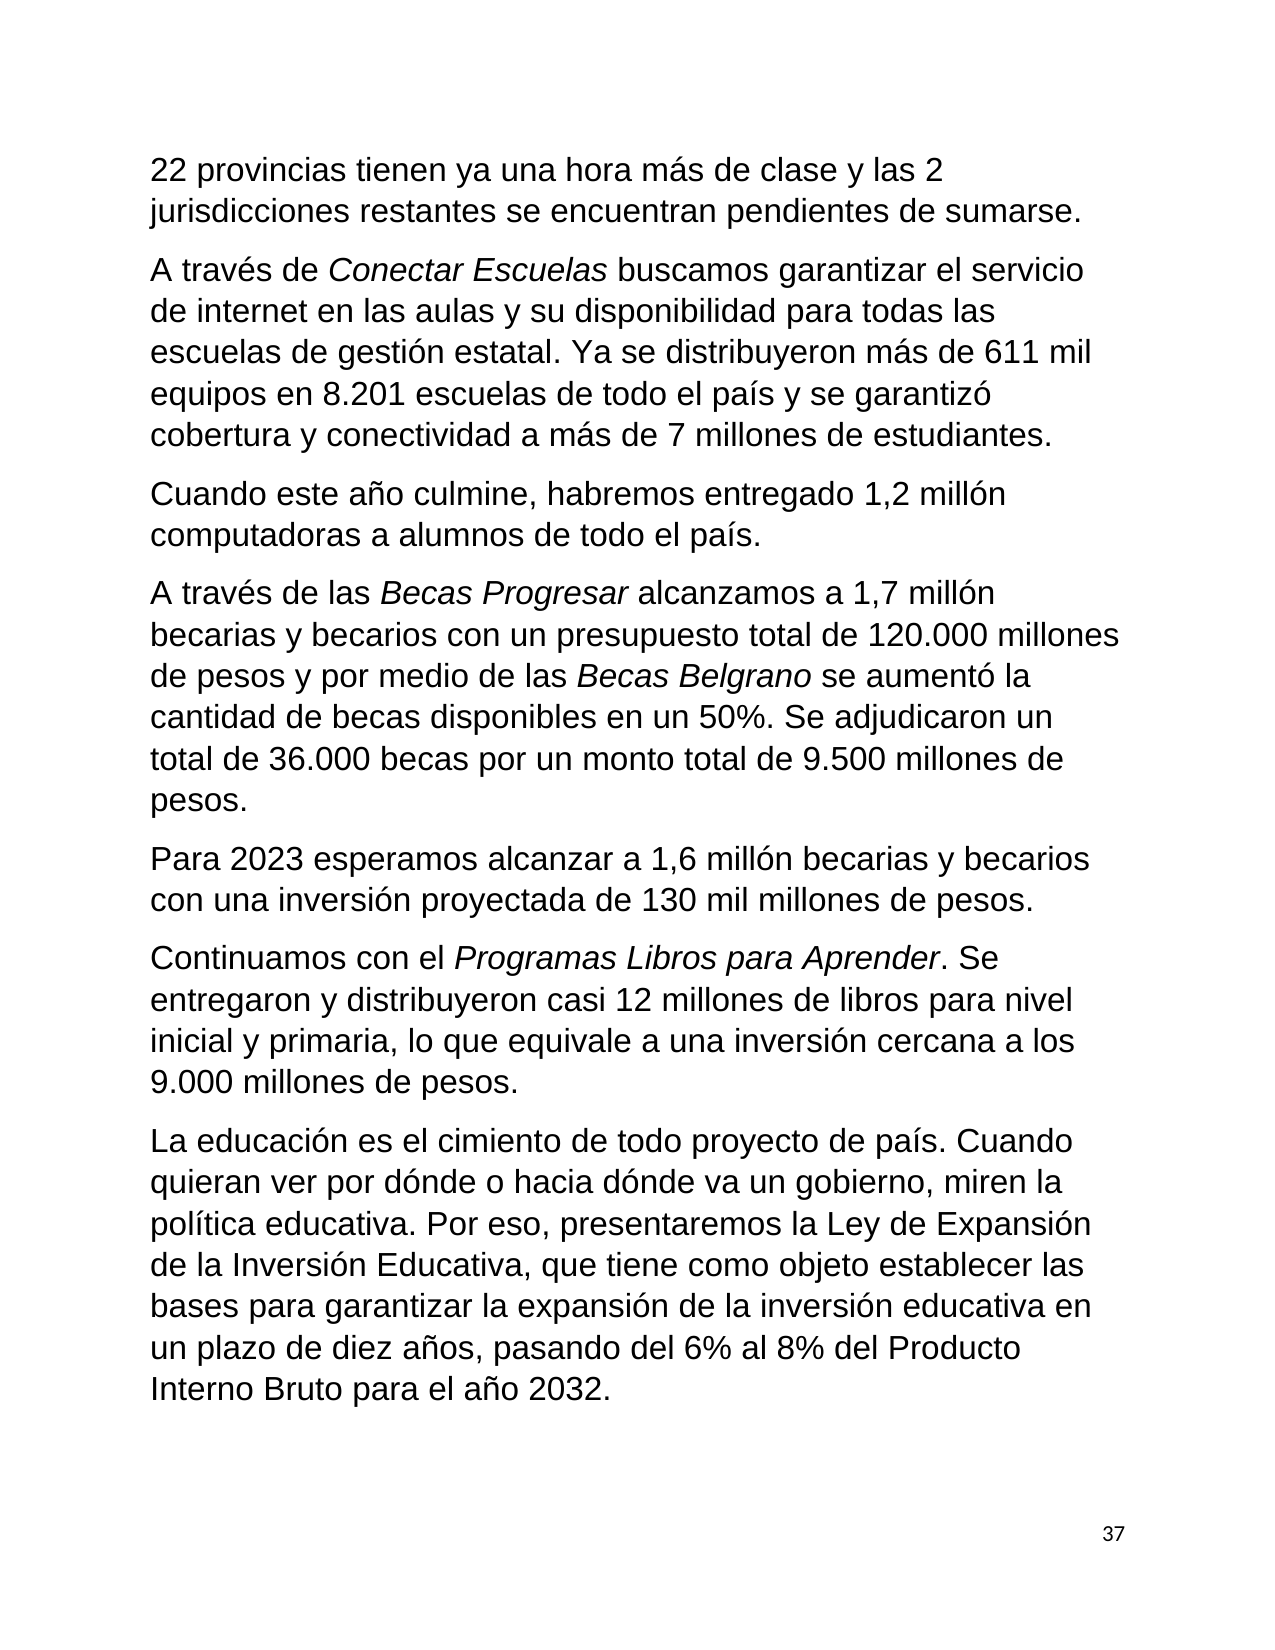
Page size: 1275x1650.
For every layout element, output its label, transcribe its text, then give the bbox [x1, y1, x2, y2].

text Continuamos con el Programas Libros para Aprender. Se entregaron y distribuyeron casi 12 millones de libros para nivel inicial y primaria, lo que equivale a una inversión cercana a los 9.000 millones de pesos. [150, 938, 1125, 1101]
text 22 provincias tienen ya una hora más de clase y las 2 jurisdicciones restantes se encuentran pendientes de sumarse. [150, 150, 1125, 230]
text A través de las Becas Progresar alcanzamos a 1,7 millón becarias y becarios con un presupuesto total de 120.000 millones de pesos y por medio de las Becas Belgrano se aumentó la cantidad de becas disponibles en un 50%. Se adjudicaron un total de 36.000 becas por un monto total de 9.500 millones de pesos. [150, 573, 1125, 819]
text La educación es el cimiento de todo proyecto de país. Cuando quieran ver por dónde o hacia dónde va un gobierno, miren la política educativa. Por eso, presentaremos la Ley de Expansión de la Inversión Educativa, que tiene como objeto establecer las bases para garantizar la expansión de la inversión educativa en un plazo de diez años, pasando del 6% al 8% del Producto Interno Bruto para el año 2032. [150, 1121, 1125, 1408]
text Para 2023 esperamos alcanzar a 1,6 millón becarias y becarios con una inversión proyectada de 130 mil millones de pesos. [150, 838, 1125, 918]
text Cuando este año culmine, habremos entregado 1,2 millón computadoras a alumnos de todo el país. [150, 473, 1125, 553]
text A través de Conectar Escuelas buscamos garantizar el servicio de internet en las aulas y su disponibilidad para todas las escuelas de gestión estatal. Ya se distribuyeron más de 611 mil equipos en 8.201 escuelas de todo el país y se garantizó cobertura y conectividad a más de 7 millones de estudiantes. [150, 249, 1125, 454]
